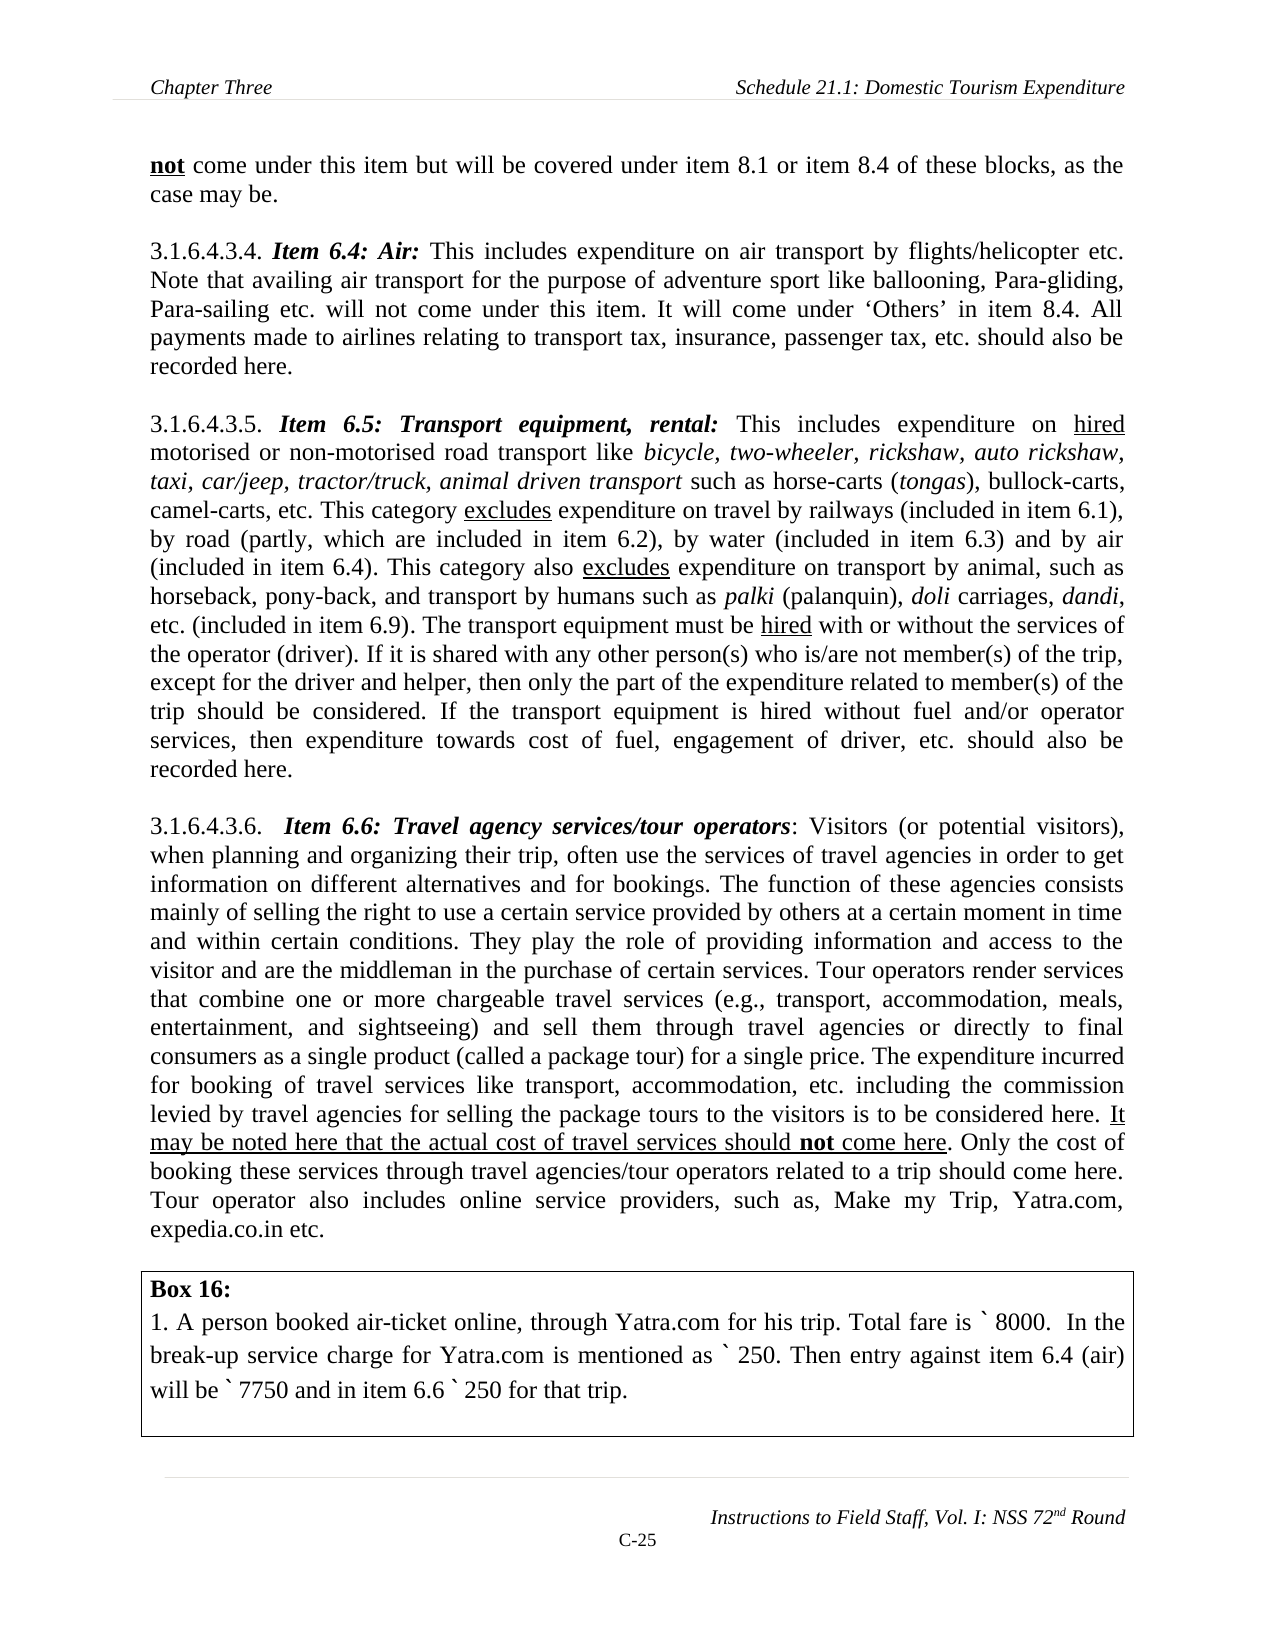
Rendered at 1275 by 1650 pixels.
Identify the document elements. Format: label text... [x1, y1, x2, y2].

text 3.1.6.4.3.4. Item 6.4: Air: This includes expenditure on air transport by flights/helicopter etc. Note that availing air transport for the purpose of adventure sport like ballooning, Para-gliding, Para-sailing etc. will not come under this item. It will come under ‘Others’ in item 8.4. All payments made to airlines relating to transport tax, insurance, passenger tax, etc. should also be recorded here. [150, 236, 1125, 380]
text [150, 150, 1125, 207]
text 1. A person booked air-ticket online, through Yatra.com for his trip. Total fare is ` 8000. In the break-up service charge for Yatra.com is mentioned as ` 250. Then entry against item 6.4 (air) will be ` 7750 and in item 6.6 ` 250 for that trip. [150, 1303, 1125, 1405]
text 3.1.6.4.3.5. Item 6.5: Transport equipment, rental: This includes expenditure on hired motorised or non-motorised road transport like bicycle, two-wheeler, rickshaw, auto rickshaw, taxi, car/jeep, tractor/truck, animal driven transport such as horse-carts (tongas), bullock-carts, camel-carts, etc. This category excludes expenditure on travel by railways (included in item 6.1), by road (partly, which are included in item 6.2), by water (included in item 6.3) and by air (included in item 6.4). This category also excludes expenditure on transport by animal, such as horseback, pony-back, and transport by humans such as palki (palanquin), doli carriages, dandi, etc. (included in item 6.9). The transport equipment must be hired with or without the services of the operator (driver). If it is shared with any other person(s) who is/are not member(s) of the trip, except for the driver and helper, then only the part of the expenditure related to member(s) of the trip should be considered. If the transport equipment is hired without fuel and/or operator services, then expenditure towards cost of fuel, engagement of driver, etc. should also be recorded here. [150, 409, 1125, 782]
text 3.1.6.4.3.6. Item 6.6: Travel agency services/tour operators: Visitors (or potential visitors), when planning and organizing their trip, often use the services of travel agencies in order to get information on different alternatives and for bookings. The function of these agencies consists mainly of selling the right to use a certain service provided by others at a certain moment in time and within certain conditions. They play the role of providing information and access to the visitor and are the middleman in the purchase of certain services. Tour operators render services that combine one or more chargeable travel services (e.g., transport, accommodation, meals, entertainment, and sightseeing) and sell them through travel agencies or directly to final consumers as a single product (called a package tour) for a single price. The expenditure incurred for booking of travel services like transport, accommodation, etc. including the commission levied by travel agencies for selling the package tours to the visitors is to be considered here. It may be noted here that the actual cost of travel services should not come here. Only the cost of booking these services through travel agencies/tour operators related to a trip should come here. Tour operator also includes online service providers, such as, Make my Trip, Yatra.com, expedia.co.in etc. [150, 811, 1125, 1242]
text Box 16: [142, 1272, 1133, 1303]
